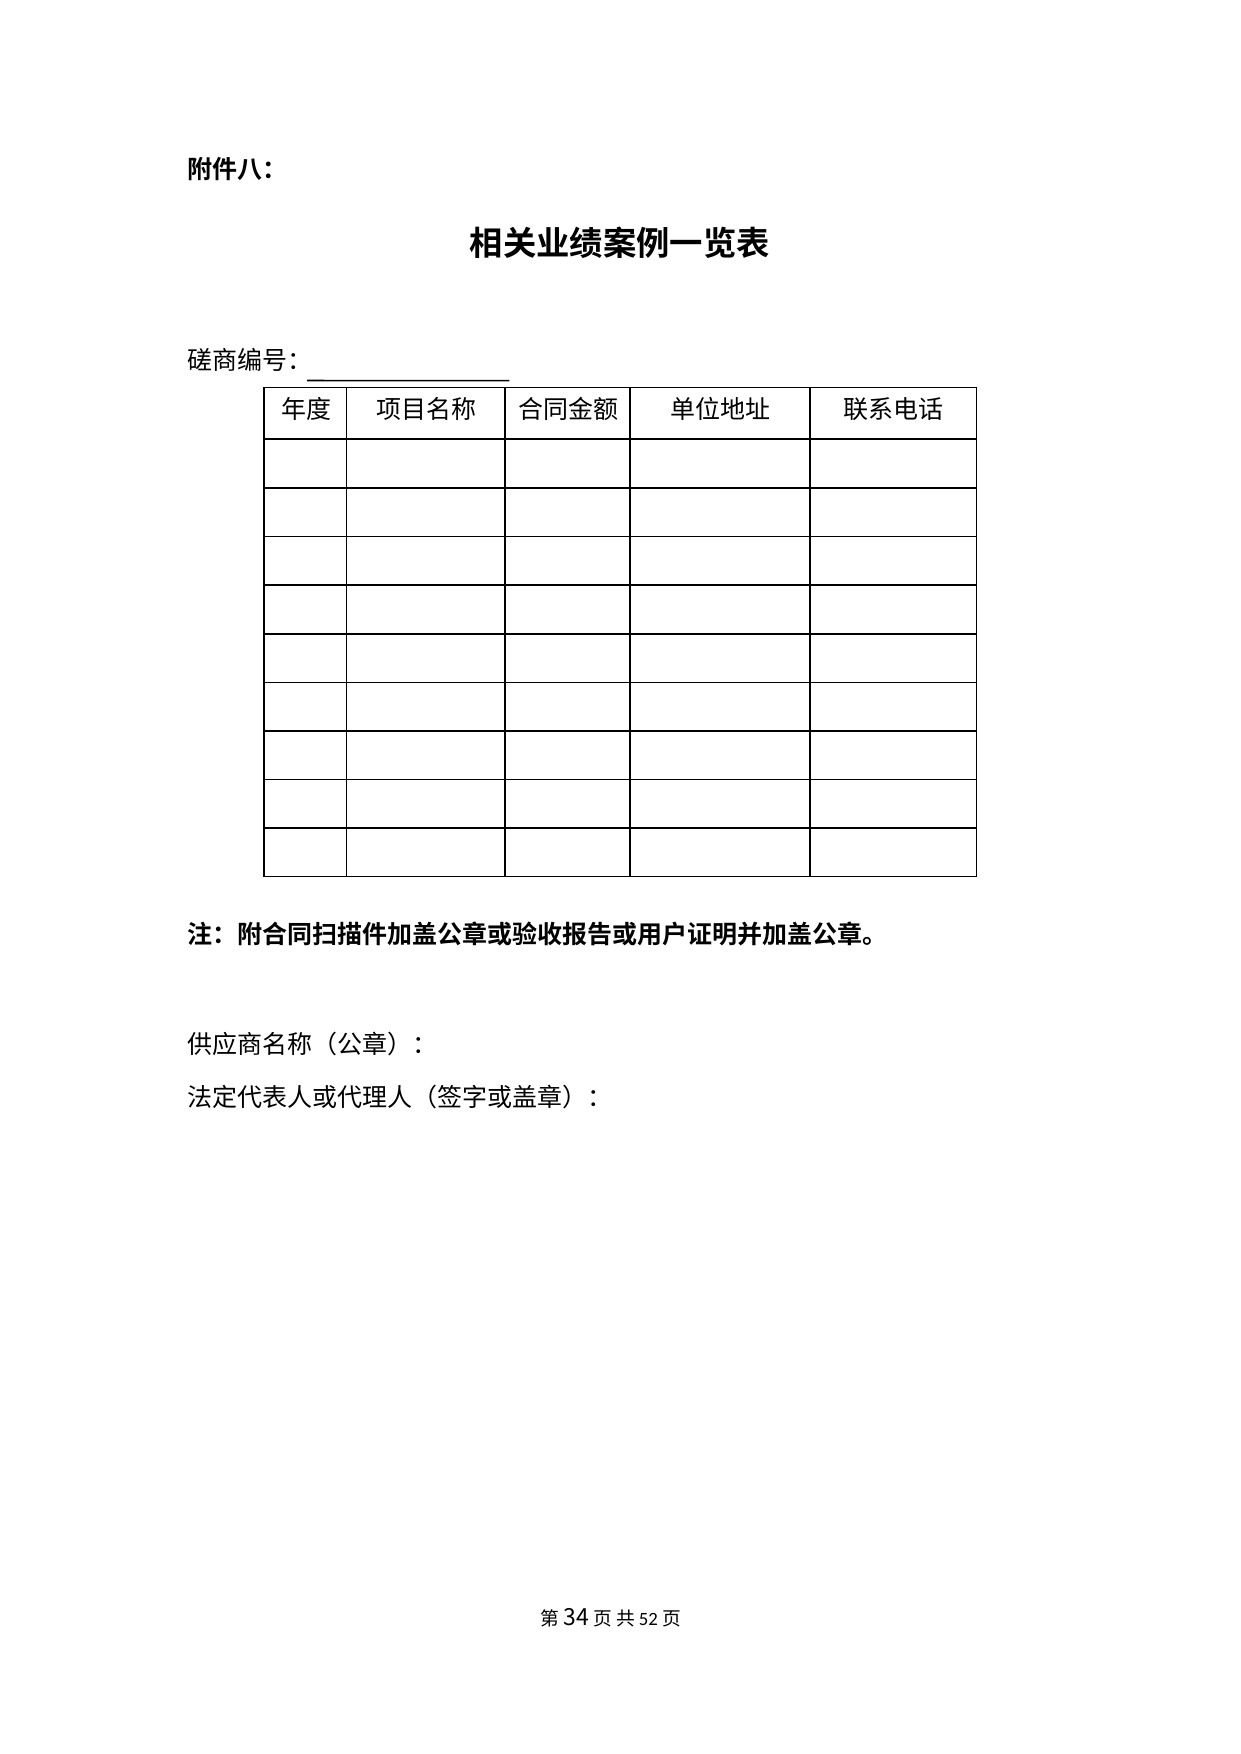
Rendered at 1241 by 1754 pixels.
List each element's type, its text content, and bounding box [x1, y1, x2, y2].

table_cell [347, 586, 504, 633]
table_cell [506, 732, 629, 779]
table_cell [506, 489, 629, 536]
table_cell [347, 780, 504, 827]
table_cell [631, 537, 809, 584]
table_cell [265, 780, 346, 827]
table_cell [265, 440, 346, 487]
table_header 合同金额 [506, 388, 629, 438]
table_cell [631, 440, 809, 487]
table_cell [811, 440, 976, 487]
table_cell [631, 489, 809, 536]
table_cell [265, 537, 346, 584]
table_cell [631, 732, 809, 779]
table_cell [347, 489, 504, 536]
text 磋商编号： [187, 341, 1180, 377]
table_cell [506, 537, 629, 584]
table_cell [631, 829, 809, 876]
subtitle 注：附合同扫描件加盖公章或验收报告或用户证明并加盖公章。 [187, 914, 1180, 951]
table_cell [265, 489, 346, 536]
subtitle 附件八： [187, 149, 1180, 186]
table_cell [811, 683, 976, 730]
table_cell [347, 440, 504, 487]
table_cell [265, 586, 346, 633]
table_cell [265, 732, 346, 779]
table_cell [811, 635, 976, 681]
table_cell [811, 489, 976, 536]
table_header 联系电话 [811, 388, 976, 438]
table_cell [347, 537, 504, 584]
table_cell [506, 683, 629, 730]
table_cell [506, 586, 629, 633]
table_cell [506, 440, 629, 487]
table_cell [631, 635, 809, 681]
table_header 项目名称 [347, 388, 504, 438]
table_cell [811, 732, 976, 779]
table_cell [811, 780, 976, 827]
table_cell [265, 635, 346, 681]
table_cell [347, 732, 504, 779]
table_cell [811, 829, 976, 876]
table_cell [811, 537, 976, 584]
table_cell [811, 586, 976, 633]
text 法定代表人或代理人（签字或盖章）： [187, 1077, 1180, 1113]
table_cell [347, 829, 504, 876]
table_header 年度 [265, 388, 346, 438]
table_cell [506, 635, 629, 681]
table_cell [347, 635, 504, 681]
table_cell [506, 780, 629, 827]
table_header 单位地址 [631, 388, 809, 438]
table_cell [631, 586, 809, 633]
text 供应商名称（公章）： [187, 1024, 1180, 1060]
table_cell [265, 829, 346, 876]
table_cell [631, 683, 809, 730]
table_cell [506, 829, 629, 876]
subtitle 相关业绩案例一览表 [469, 216, 1180, 264]
table_cell [265, 683, 346, 730]
table_cell [631, 780, 809, 827]
table_cell [347, 683, 504, 730]
